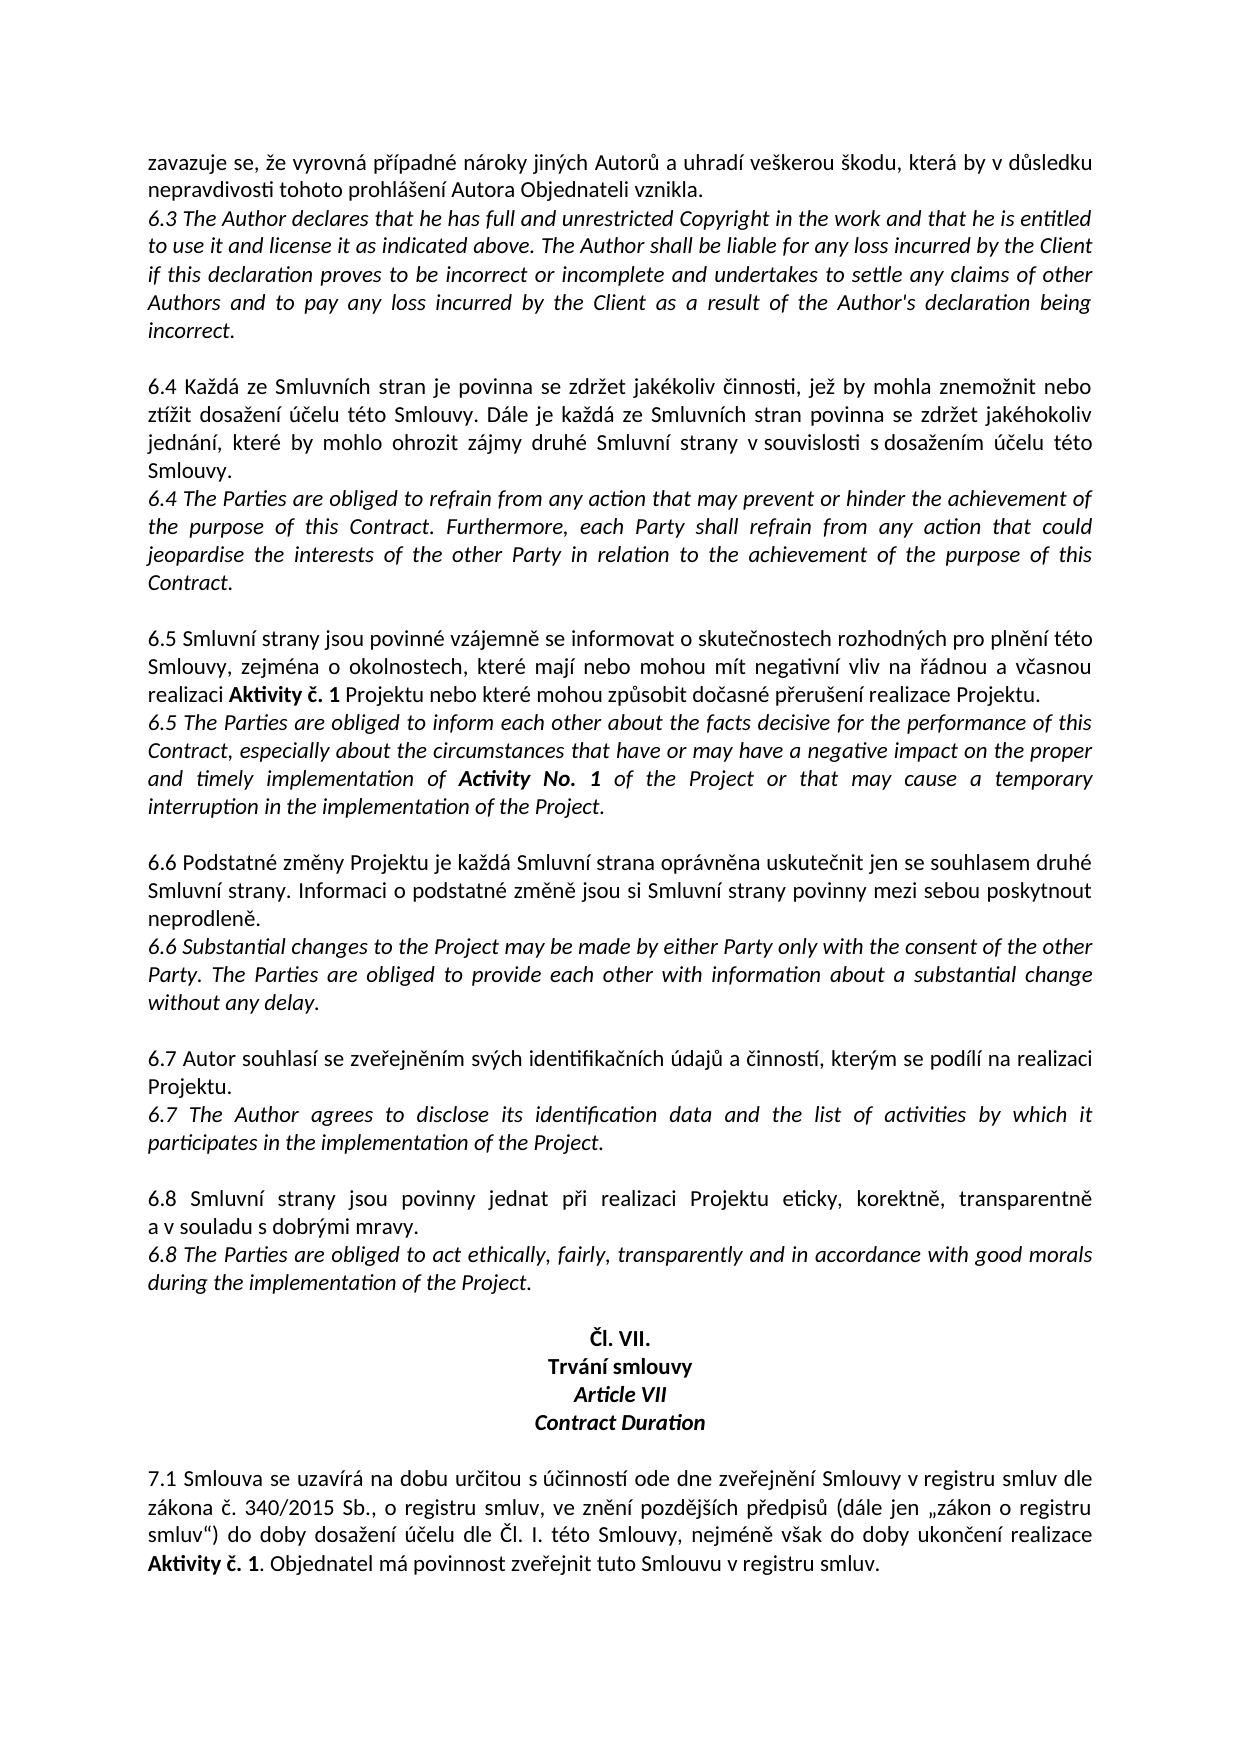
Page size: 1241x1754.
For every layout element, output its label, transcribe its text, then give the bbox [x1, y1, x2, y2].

text 6.7 Autor souhlasí se zveřejněním svých identifikačních údajů a činností, kterým se podílí na realizaci Projektu. [148, 1044, 1093, 1100]
text 6.3 The Author declares that he has full and unrestricted Copyright in the work and that he is entitled to use it and license it as indicated above. The Author shall be liable for any loss incurred by the Client if this declaration proves to be incorrect or incomplete and undertakes to settle any claims of other Authors and to pay any loss incurred by the Client as a result of the Author's declaration being incorrect. [148, 204, 1093, 344]
text Čl. VII. [148, 1324, 1093, 1352]
text Contract Duration [148, 1408, 1093, 1437]
text 6.5 Smluvní strany jsou povinné vzájemně se informovat o skutečnostech rozhodných pro plnění této Smlouvy, zejména o okolnostech, které mají nebo mohou mít negativní vliv na řádnou a včasnou realizaci Aktivity č. 1 Projektu nebo které mohou způsobit dočasné přerušení realizace Projektu. [148, 624, 1093, 708]
text Trvání smlouvy Article VII [148, 1352, 1093, 1408]
text 6.6 Podstatné změny Projektu je každá Smluvní strana oprávněna uskutečnit jen se souhlasem druhé Smluvní strany. Informaci o podstatné změně jsou si Smluvní strany povinny mezi sebou poskytnout neprodleně. [148, 848, 1093, 932]
text 6.6 Substantial changes to the Project may be made by either Party only with the consent of the other Party. The Parties are obliged to provide each other with information about a substantial change without any delay. [148, 932, 1093, 1016]
text 7.1 Smlouva se uzavírá na dobu určitou s účinností ode dne zveřejnění Smlouvy v registru smluv dle zákona č. 340/2015 Sb., o registru smluv, ve znění pozdějších předpisů (dále jen „zákon o registru smluv“) do doby dosažení účelu dle Čl. I. této Smlouvy, nejméně však do doby ukončení realizace Aktivity č. 1. Objednatel má povinnost zveřejnit tuto Smlouvu v registru smluv. [148, 1464, 1093, 1577]
text 6.8 The Parties are obliged to act ethically, fairly, transparently and in accordance with good morals during the implementation of the Project. [148, 1240, 1093, 1296]
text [148, 148, 1093, 204]
text 6.4 The Parties are obliged to refrain from any action that may prevent or hinder the achievement of the purpose of this Contract. Furthermore, each Party shall refrain from any action that could jeopardise the interests of the other Party in relation to the achievement of the purpose of this Contract. [148, 484, 1093, 596]
text 6.5 The Parties are obliged to inform each other about the facts decisive for the performance of this Contract, especially about the circumstances that have or may have a negative impact on the proper and timely implementation of Activity No. 1 of the Project or that may cause a temporary interruption in the implementation of the Project. [148, 708, 1093, 820]
text 6.7 The Author agrees to disclose its identification data and the list of activities by which it participates in the implementation of the Project. [148, 1100, 1093, 1156]
text 6.4 Každá ze Smluvních stran je povinna se zdržet jakékoliv činnosti, jež by mohla znemožnit nebo ztížit dosažení účelu této Smlouvy. Dále je každá ze Smluvních stran povinna se zdržet jakéhokoliv jednání, které by mohlo ohrozit zájmy druhé Smluvní strany v souvislosti s dosažením účelu této Smlouvy. [148, 372, 1093, 484]
text 6.8 Smluvní strany jsou povinny jednat při realizaci Projektu eticky, korektně, transparentně a v souladu s dobrými mravy. [148, 1184, 1093, 1240]
